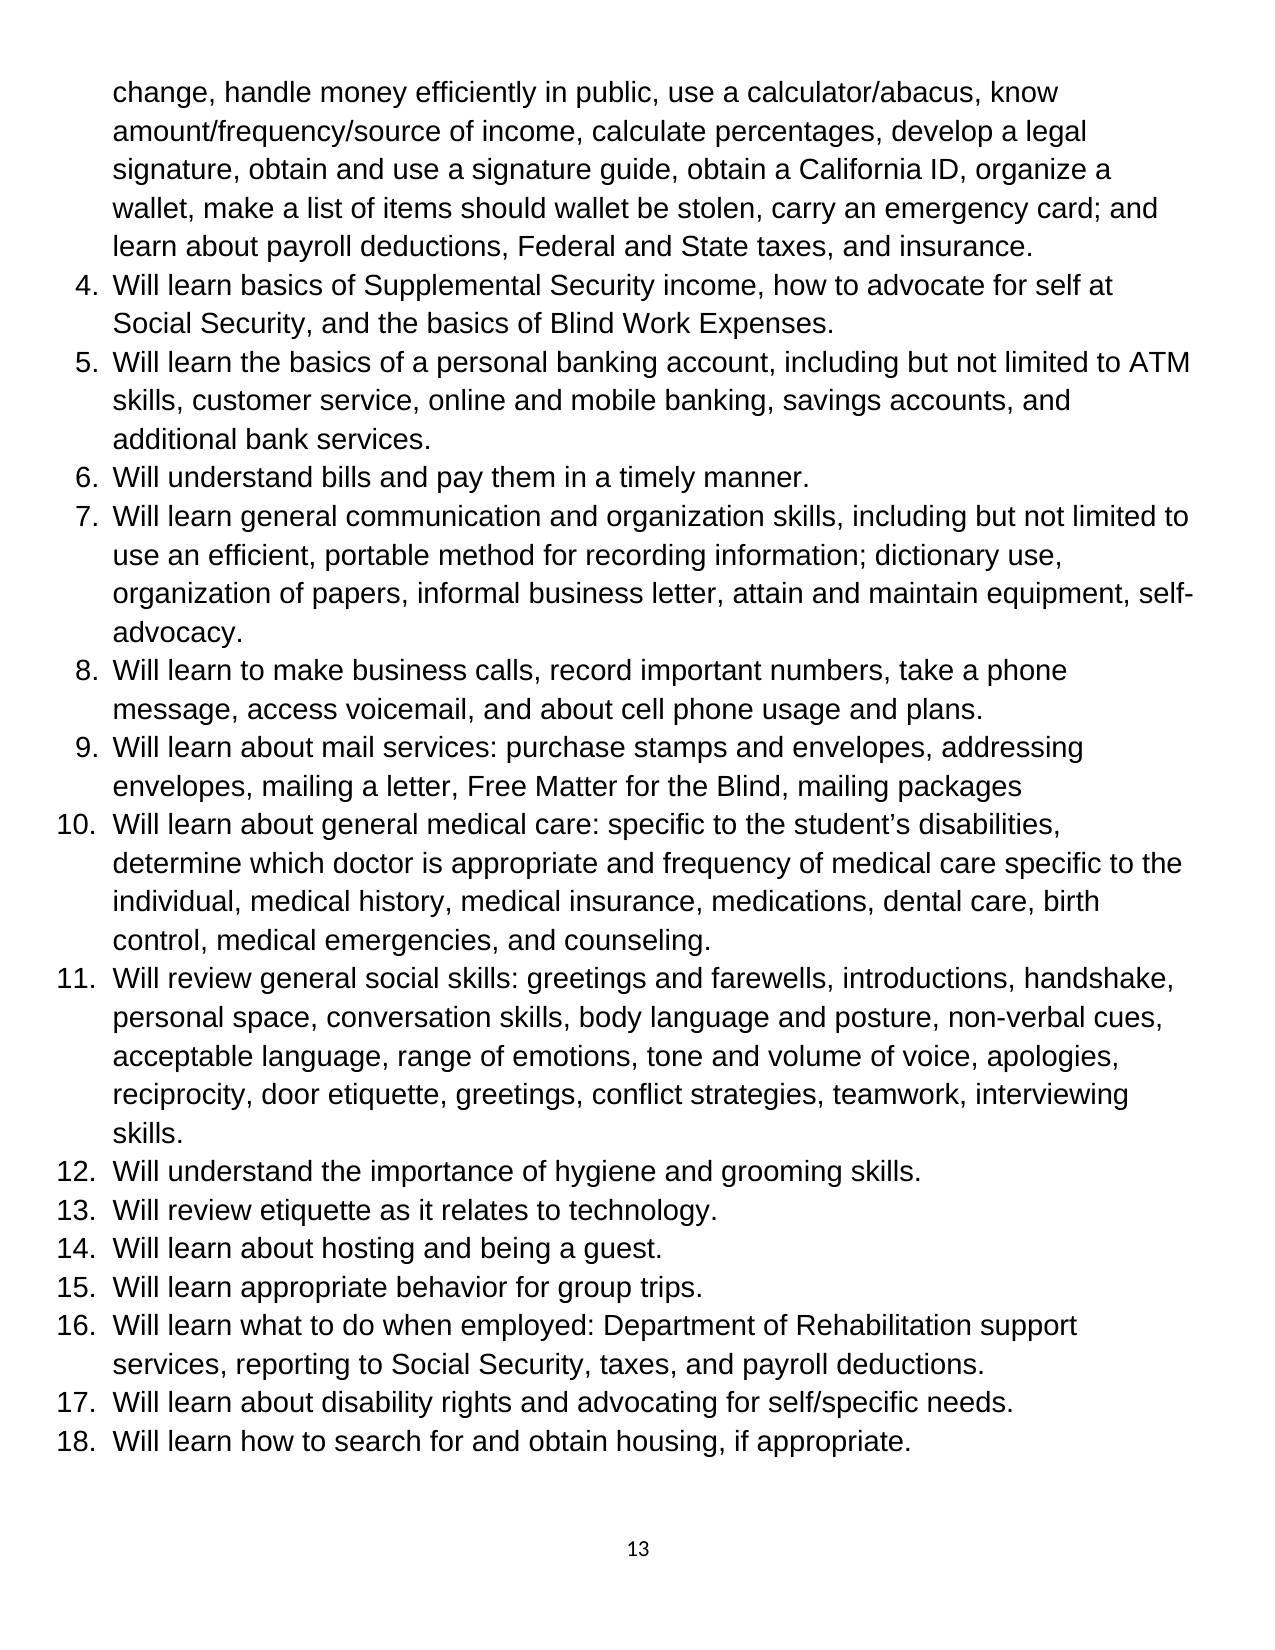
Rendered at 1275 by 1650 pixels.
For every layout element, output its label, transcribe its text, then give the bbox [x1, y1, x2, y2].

list Will learn what to do when employed: Department of Rehabilitation support services, reporting to Social Security, taxes, and payroll deductions. [56, 1308, 1200, 1380]
list Will learn about disability rights and advocating for self/specific needs. [56, 1385, 1200, 1419]
list Will learn how to search for and obtain housing, if appropriate. [56, 1424, 1200, 1457]
list Will review general social skills: greetings and farewells, introductions, handshake, personal space, conversation skills, body language and posture, non-verbal cues, acceptable language, range of emotions, tone and volume of voice, apologies, reciprocity, door etiquette, greetings, conflict strategies, teamwork, interviewing skills. [56, 961, 1200, 1149]
list Will learn the basics of a personal banking account, including but not limited to ATM skills, customer service, online and mobile banking, savings accounts, and additional bank services. [75, 345, 1200, 455]
list Will review etiquette as it relates to technology. [56, 1193, 1200, 1226]
list Will learn appropriate behavior for group trips. [56, 1270, 1200, 1303]
list Will learn general communication and organization skills, including but not limited to use an efficient, portable method for recording information; dictionary use, organization of papers, informal business letter, attain and maintain equipment, self-advocacy. [75, 499, 1200, 648]
list Will learn to make business calls, record important numbers, take a phone message, access voicemail, and about cell phone usage and plans. [75, 653, 1200, 725]
list Will understand bills and pay them in a timely manner. [75, 460, 1200, 494]
list Will learn about general medical care: specific to the student’s disabilities, determine which doctor is appropriate and frequency of medical care specific to the individual, medical history, medical insurance, medications, dental care, birth control, medical emergencies, and counseling. [56, 807, 1200, 956]
list Will learn about hosting and being a guest. [56, 1231, 1200, 1265]
list Will learn about mail services: purchase stamps and envelopes, addressing envelopes, mailing a letter, Free Matter for the Blind, mailing packages [75, 730, 1200, 802]
list Will understand the importance of hygiene and grooming skills. [56, 1154, 1200, 1188]
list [75, 75, 1200, 263]
list Will learn basics of Supplemental Security income, how to advocate for self at Social Security, and the basics of Blind Work Expenses. [75, 268, 1200, 340]
